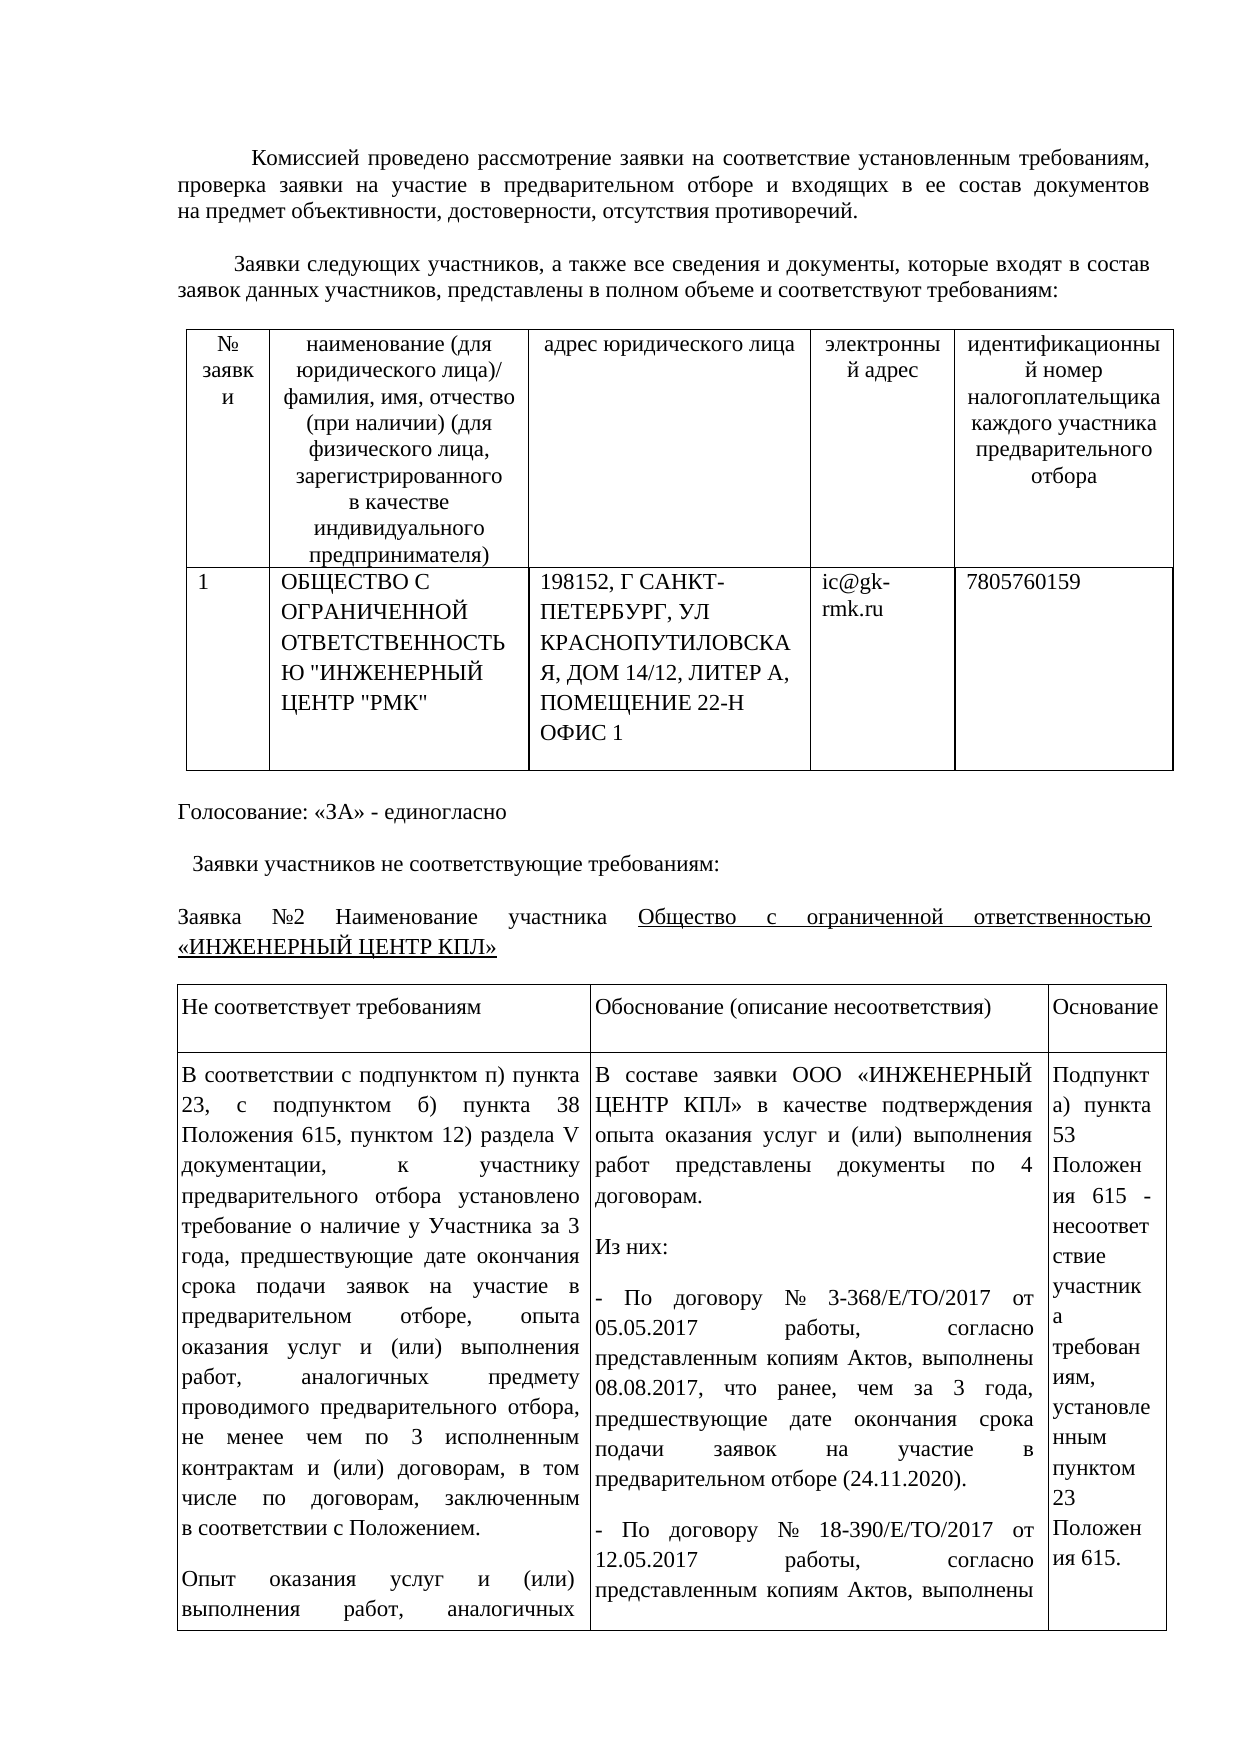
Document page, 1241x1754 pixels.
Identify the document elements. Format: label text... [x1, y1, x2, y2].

table_header № заявки [187, 330, 269, 567]
table_header адрес юридического лица [529, 330, 810, 567]
text Заявка №2 Наименование участника Общество с ограниченной ответственностью «ИНЖЕНЕРНЫЙ ЦЕНТР КПЛ» [177, 903, 1152, 960]
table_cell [1049, 1053, 1166, 1629]
text Голосование: «ЗА» - единогласно [177, 798, 1152, 824]
table_header идентификационный номер налогоплательщика каждого участника предварительного отбора [955, 330, 1173, 567]
table_cell 1 [187, 568, 269, 770]
table_cell ic@gk-rmk.ru [811, 568, 954, 770]
text Заявки следующих участников, а также все сведения и документы, которые входят в состав заявок данных участников, представлены в полном объеме и соответствуют требованиям: [177, 250, 1152, 303]
table_header наименование (для юридического лица)/ фамилия, имя, отчество (при наличии) (для физического лица, зарегистрированного в качестве индивидуального предпринимателя) [270, 330, 528, 567]
table_header Не соответствует требованиям [178, 985, 590, 1052]
table_header Обоснование (описание несоответствия) [591, 985, 1048, 1052]
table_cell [591, 1053, 1048, 1629]
table_header Основание [1049, 985, 1166, 1052]
text Заявки участников не соответствующие требованиям: [177, 850, 1152, 877]
table_cell 7805760159 [956, 568, 1172, 770]
table_cell ОБЩЕСТВО С ОГРАНИЧЕННОЙ ОТВЕТСТВЕННОСТЬЮ "ИНЖЕНЕРНЫЙ ЦЕНТР "РМК" [270, 568, 528, 770]
text Комиссией проведено рассмотрение заявки на соответствие установленным требованиям, проверка заявки на участие в предварительном отборе и входящих в ее состав документов на предмет объективности, достоверности, отсутствия противоречий. [177, 144, 1152, 223]
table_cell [178, 1053, 590, 1629]
table_header электронный адрес [811, 330, 954, 567]
table_cell 198152, Г САНКТ-ПЕТЕРБУРГ, УЛ КРАСНОПУТИЛОВСКАЯ, ДОМ 14/12, ЛИТЕР А, ПОМЕЩЕНИЕ 22-Н ОФИС 1 [530, 568, 810, 770]
